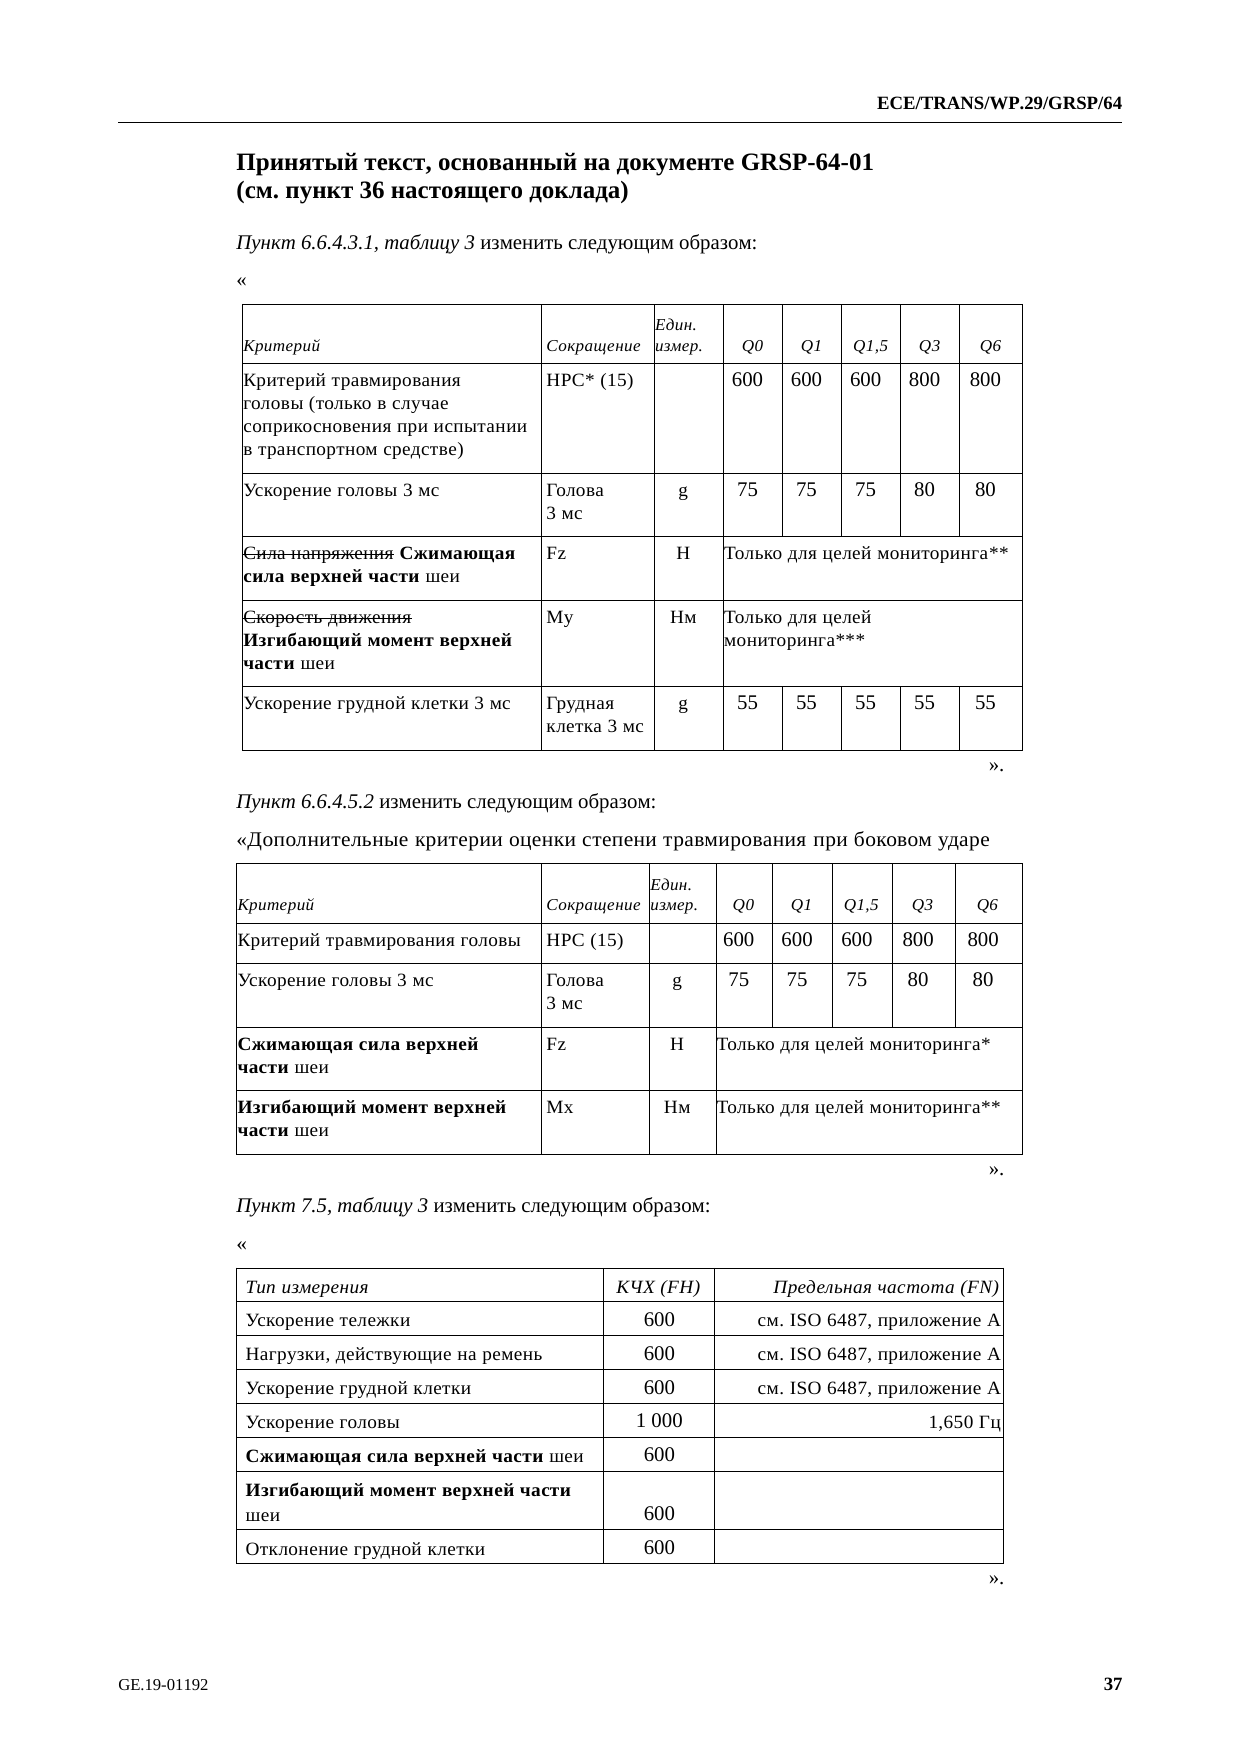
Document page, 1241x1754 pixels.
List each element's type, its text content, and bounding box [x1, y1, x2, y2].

table_cell 80 [901, 474, 959, 536]
table_cell 800 [893, 924, 955, 963]
table_header Q3 [901, 305, 959, 363]
table_cell HPC (15) [542, 924, 649, 963]
table_cell 55 [724, 687, 782, 750]
table_cell Сжимающая сила верхней части шеи [237, 1438, 603, 1471]
text ». [236, 751, 1004, 776]
table_header Предельная частота (FN) [715, 1269, 1003, 1301]
table_header Q6 [956, 864, 1022, 923]
table_cell Голова 3 мс [542, 474, 654, 536]
table_cell Fz [542, 537, 654, 600]
table_header Q1,5 [833, 864, 892, 923]
table_cell Критерий травмирования головы (только в случае соприкосновения при испытании в транспортном средстве) [243, 364, 541, 473]
table_header Критерий [243, 305, 541, 363]
table_header Q1 [783, 305, 841, 363]
table_cell 800 [960, 364, 1022, 473]
table_cell см. ISO 6487, приложение A [715, 1370, 1003, 1403]
table_cell Грудная клетка 3 мс [542, 687, 654, 750]
table_header Тип измерения [237, 1269, 603, 1301]
table_cell 600 [604, 1302, 714, 1335]
table_cell [655, 364, 723, 473]
table_cell Сила напряжения Сжимающая сила верхней части шеи [243, 537, 541, 600]
table_cell [715, 1472, 1003, 1529]
table_cell [715, 1438, 1003, 1471]
table_cell g [655, 474, 723, 536]
table_cell Сжимающая сила верхней части шеи [237, 1028, 541, 1090]
text « [236, 266, 1004, 291]
table_header Критерий [237, 864, 541, 923]
table_cell 55 [960, 687, 1022, 750]
text ». [236, 1155, 1004, 1180]
table_header Q1 [773, 864, 832, 923]
text Принятый текст, основанный на документе GRSP-64-01 (см. пункт 36 настоящего доклада) [118, 148, 1004, 204]
table_cell Ускорение грудной клетки [237, 1370, 603, 1403]
table_cell 600 [604, 1336, 714, 1369]
table_cell Ускорение грудной клетки 3 мс [243, 687, 541, 750]
table_cell Нагрузки, действующие на ремень [237, 1336, 603, 1369]
table_cell Отклонение грудной клетки [237, 1530, 603, 1563]
text Пункт 7.5, таблицу 3 изменить следующим образом: [236, 1192, 1004, 1217]
table_cell см. ISO 6487, приложение A [715, 1302, 1003, 1335]
table_header Q3 [893, 864, 955, 923]
table_cell 600 [604, 1530, 714, 1563]
table_cell 55 [842, 687, 900, 750]
table_cell Голова 3 мс [542, 964, 649, 1027]
table_cell 600 [604, 1370, 714, 1403]
table_cell Fz [542, 1028, 649, 1090]
table_cell 600 [604, 1472, 714, 1529]
table_cell 800 [901, 364, 959, 473]
text ». [236, 1564, 1004, 1589]
table_cell 600 [783, 364, 841, 473]
table_cell см. ISO 6487, приложение A [715, 1336, 1003, 1369]
table_header Сокращение [542, 864, 649, 923]
table_cell g [650, 964, 716, 1027]
table_header Сокращение [542, 305, 654, 363]
table_cell 55 [901, 687, 959, 750]
table_header Един. измер. [650, 864, 716, 923]
table_cell [650, 924, 716, 963]
table_cell 600 [842, 364, 900, 473]
table_cell 600 [833, 924, 892, 963]
table_cell Изгибающий момент верхней части шеи [237, 1472, 603, 1529]
table_cell Ускорение тележки [237, 1302, 603, 1335]
table_cell 55 [783, 687, 841, 750]
table_cell Критерий травмирования головы [237, 924, 541, 963]
table_cell Нм [655, 601, 723, 686]
table_cell 75 [833, 964, 892, 1027]
table_cell Скорость движения Изгибающий момент верхней части шеи [243, 601, 541, 686]
table_cell Нм [650, 1091, 716, 1154]
table_cell 80 [960, 474, 1022, 536]
table_header Q1,5 [842, 305, 900, 363]
table_cell 800 [956, 924, 1022, 963]
table_cell Только для целей мониторинга** [724, 537, 1022, 600]
table_cell 80 [956, 964, 1022, 1027]
table_cell Ускорение головы 3 мс [237, 964, 541, 1027]
table_cell 75 [783, 474, 841, 536]
table_cell 75 [773, 964, 832, 1027]
table_header Q0 [724, 305, 782, 363]
table_cell Ускорение головы [237, 1404, 603, 1437]
table_cell Только для целей мониторинга*** [724, 601, 1022, 686]
text Пункт 6.6.4.3.1, таблицу 3 изменить следующим образом: [236, 229, 1004, 254]
table_header Q0 [717, 864, 772, 923]
table_cell 600 [717, 924, 772, 963]
table_header Q6 [960, 305, 1022, 363]
table_cell Н [655, 537, 723, 600]
text «Дополнительные критерии оценки степени травмирования при боковом ударе [236, 826, 1078, 851]
table_cell 1,650 Гц [715, 1404, 1003, 1437]
table_cell HPC* (15) [542, 364, 654, 473]
table_cell 1 000 [604, 1404, 714, 1437]
table_cell 75 [717, 964, 772, 1027]
table_cell Ускорение головы 3 мс [243, 474, 541, 536]
table_cell 75 [724, 474, 782, 536]
table_cell My [542, 601, 654, 686]
table_cell 600 [773, 924, 832, 963]
table_cell [715, 1530, 1003, 1563]
table_cell Только для целей мониторинга** [717, 1091, 1022, 1154]
table_header Един. измер. [655, 305, 723, 363]
table_cell 600 [724, 364, 782, 473]
table_cell Н [650, 1028, 716, 1090]
table_cell Изгибающий момент верхней части шеи [237, 1091, 541, 1154]
text « [236, 1230, 1004, 1255]
table_cell g [655, 687, 723, 750]
table_cell Только для целей мониторинга* [717, 1028, 1022, 1090]
table_header КЧХ (FH) [604, 1269, 714, 1301]
table_cell Mx [542, 1091, 649, 1154]
table_cell 80 [893, 964, 955, 1027]
table_cell 600 [604, 1438, 714, 1471]
text Пункт 6.6.4.5.2 изменить следующим образом: [236, 788, 1004, 813]
table_cell 75 [842, 474, 900, 536]
